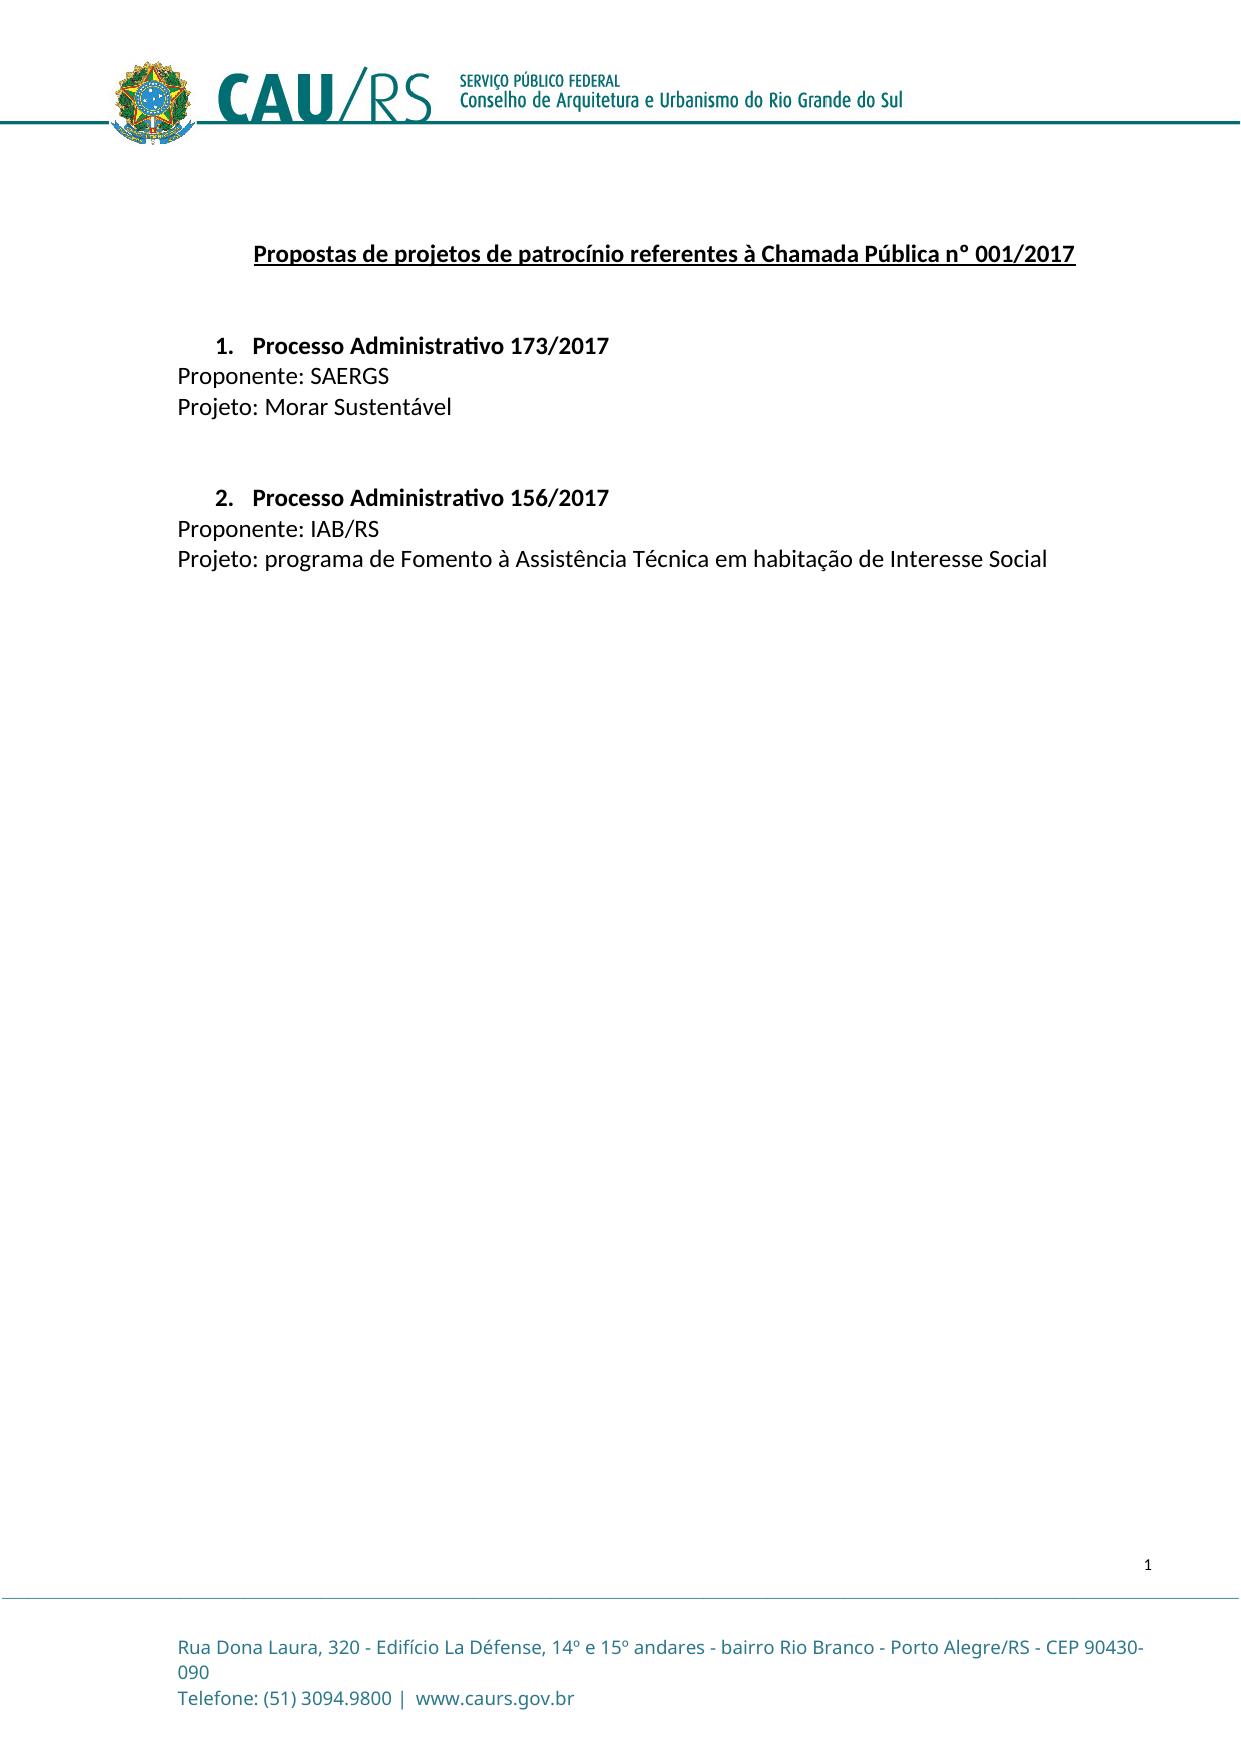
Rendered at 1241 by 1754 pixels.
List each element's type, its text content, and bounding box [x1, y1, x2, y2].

list Processo Administrativo 156/2017 [215, 482, 1152, 513]
text Propostas de projetos de patrocínio referentes à Chamada Pública nº 001/2017 [177, 238, 1152, 269]
picture [0, 0, 1241, 156]
text Proponente: IAB/RS [177, 513, 1152, 543]
text Projeto: Morar Sustentável [177, 391, 1152, 421]
list Processo Administrativo 173/2017 [215, 330, 1152, 360]
text Proponente: SAERGS [177, 360, 1152, 391]
text Projeto: programa de Fomento à Assistência Técnica em habitação de Interesse Social [177, 543, 1152, 574]
